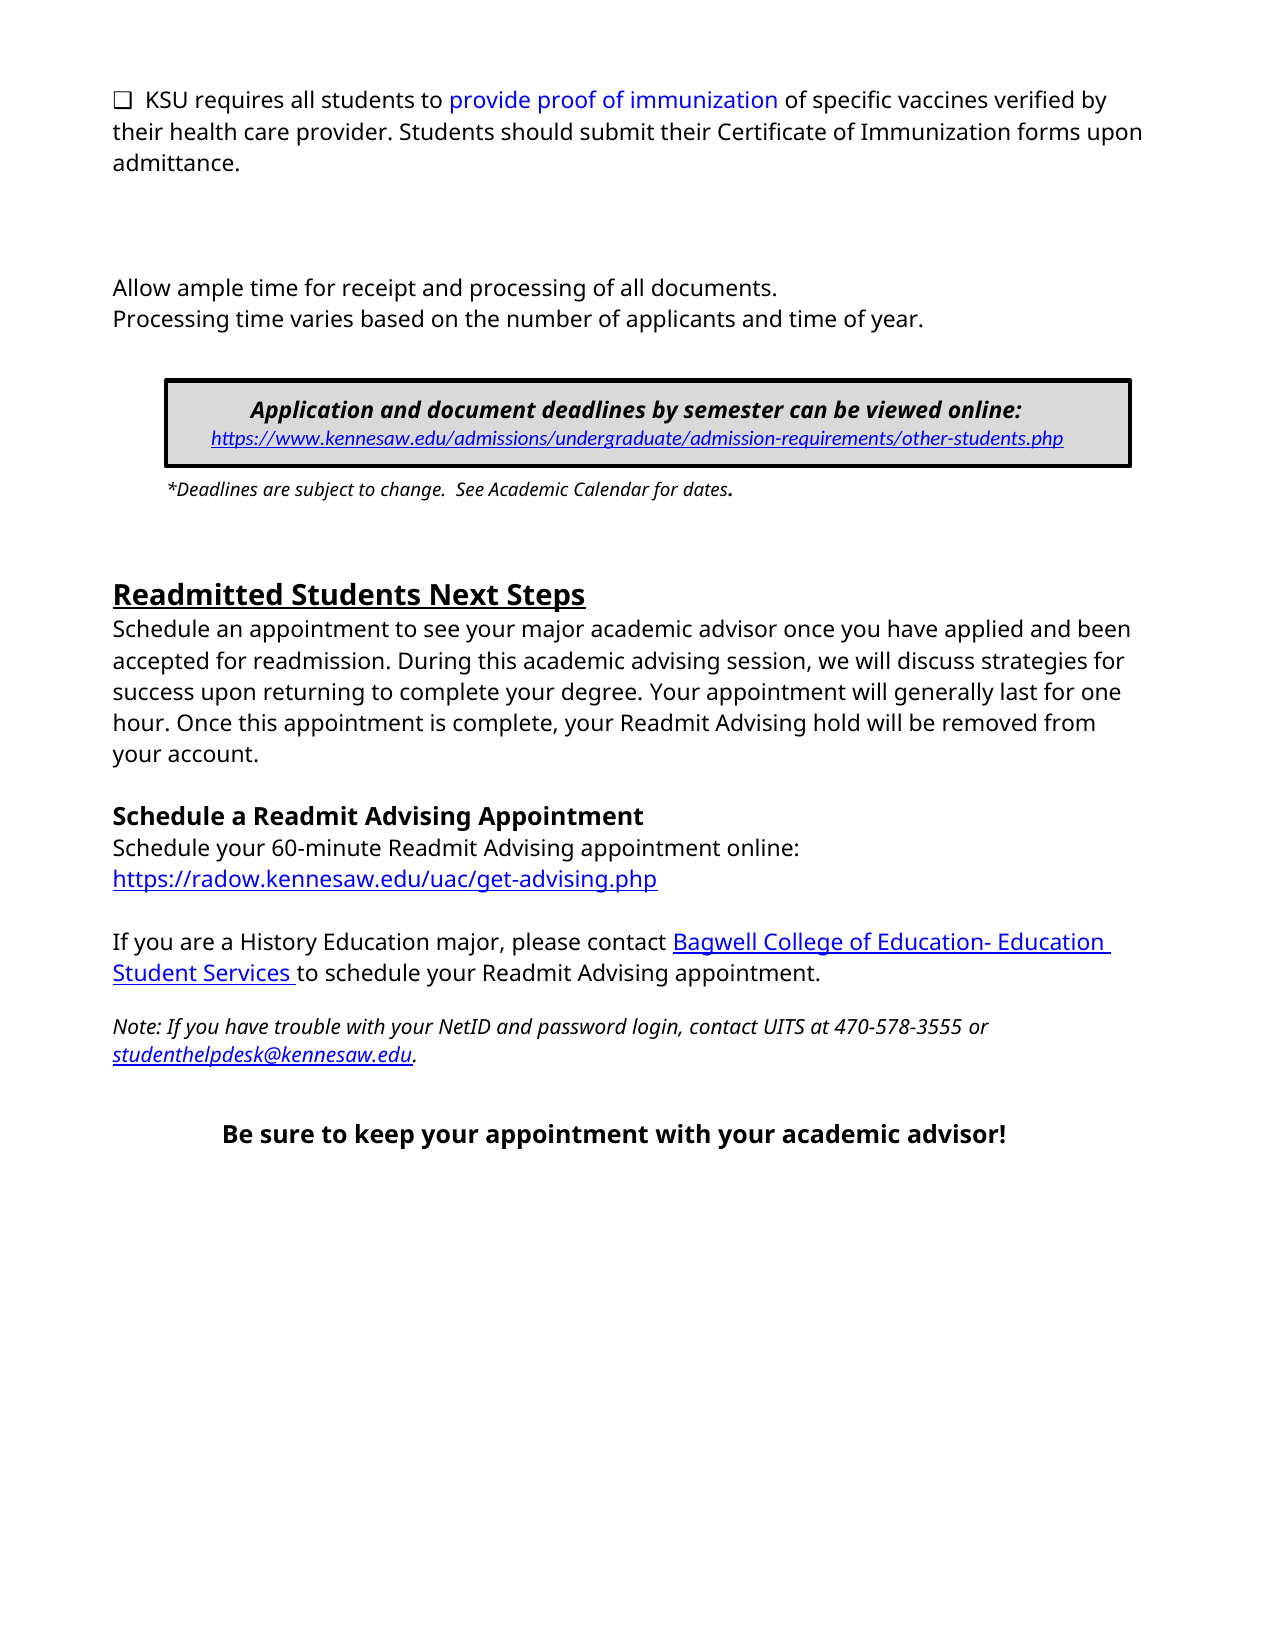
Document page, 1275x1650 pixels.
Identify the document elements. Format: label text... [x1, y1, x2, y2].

text Allow ample time for receipt and processing of all documents. [112, 272, 1162, 303]
text Schedule your 60-minute Readmit Advising appointment online: https://radow.kennesaw.edu/uac/get-advising.php [112, 832, 1181, 895]
text Schedule a Readmit Advising Appointment [112, 798, 1162, 832]
text Processing time varies based on the number of applicants and time of year. [112, 303, 1162, 334]
list Note: If you have trouble with your NetID and password login, contact UITS at 470-578-3555 or studenthelpdesk@kennesaw.edu. [112, 1012, 1200, 1069]
text *Deadlines are subject to change. See Academic Calendar for dates. [112, 476, 1162, 502]
text If you are a History Education major, please contact Bagwell College of Education- Education Student Services to schedule your Readmit Advising appointment. [112, 926, 1162, 988]
text Readmitted Students Next Steps [112, 574, 1162, 613]
text Schedule an appointment to see your major academic advisor once you have applied and been accepted for readmission. During this academic advising session, we will discuss strategies for success upon returning to complete your degree. Your appointment will generally last for one hour. Once this appointment is complete, your Readmit Advising hold will be removed from your account. [112, 613, 1134, 770]
text ❑ KSU requires all students to provide proof of immunization of specific vaccines verified by their health care provider. Students should submit their Certificate of Immunization forms upon admittance. [112, 84, 1162, 178]
text Application and document deadlines by semester can be viewed online: https://www.kennesaw.edu/admissions/undergraduate/admission-requirements/other-students.php [112, 394, 1162, 451]
text Be sure to keep your appointment with your academic advisor! [94, 1117, 1134, 1151]
